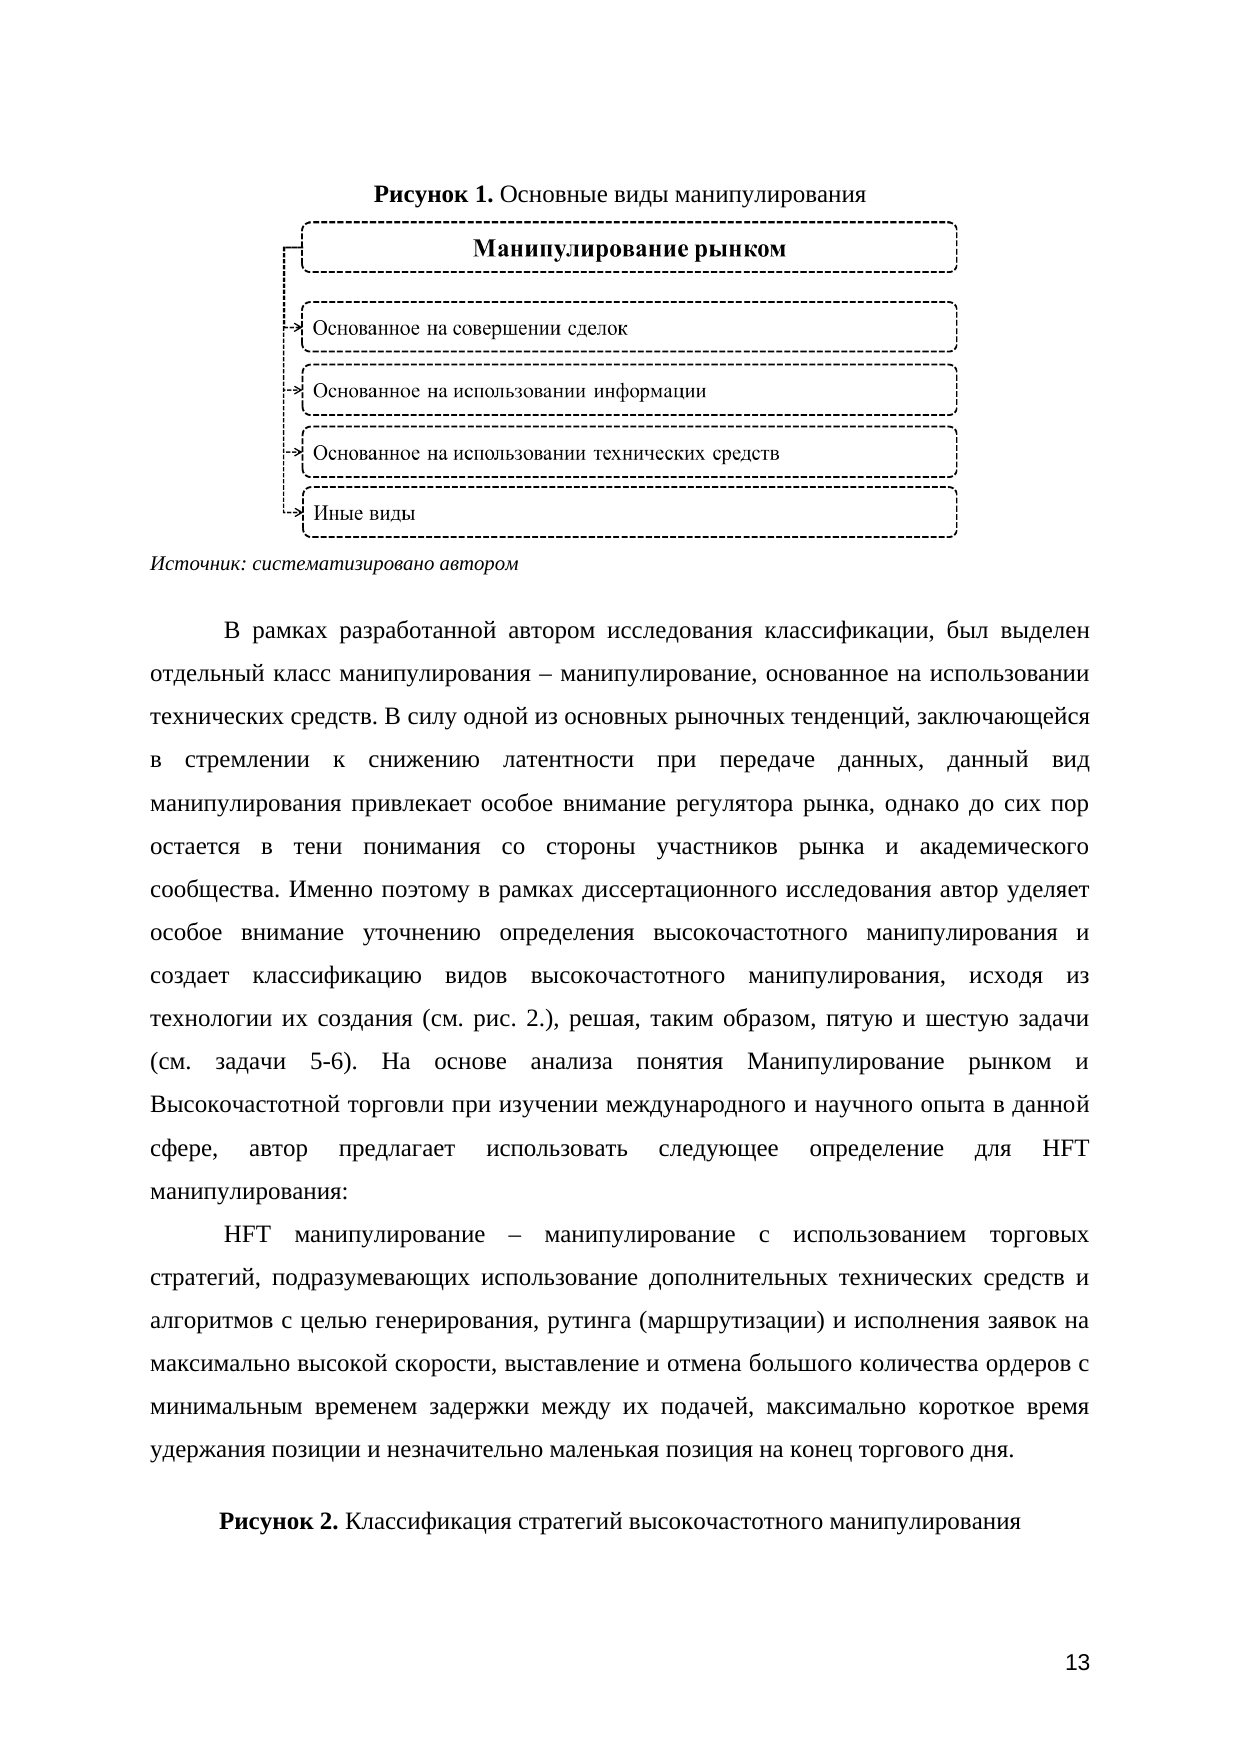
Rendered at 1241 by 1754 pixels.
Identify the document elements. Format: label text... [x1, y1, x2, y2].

text Источник: систематизировано автором [150, 550, 1090, 574]
text HFT манипулирование – манипулирование с использованием торговых стратегий, подразумевающих использование дополнительных технических средств и алгоритмов с целью генерирования, рутинга (маршрутизации) и исполнения заявок на максимально высокой скорости, выставление и отмена большого количества ордеров с минимальным временем задержки между их подачей, максимально короткое время удержания позиции и незначительно маленькая позиция на конец торгового дня. [150, 1219, 1090, 1463]
text В рамках разработанной автором исследования классификации, был выделен отдельный класс манипулирования – манипулирование, основанное на использовании технических средств. В силу одной из основных рыночных тенденций, заключающейся в стремлении к снижению латентности при передаче данных, данный вид манипулирования привлекает особое внимание регулятора рынка, однако до сих пор остается в тени понимания со стороны участников рынка и академического сообщества. Именно поэтому в рамках диссертационного исследования автор уделяет особое внимание уточнению определения высокочастотного манипулирования и создает классификацию видов высокочастотного манипулирования, исходя из технологии их создания (см. рис. 2.), решая, таким образом, пятую и шестую задачи (см. задачи 5-6). На основе анализа понятия Манипулирование рынком и Высокочастотной торговли при изучении международного и научного опыта в данной сфере, автор предлагает использовать следующее определение для HFT манипулирования: [150, 615, 1090, 1204]
text Рисунок 1. Основные виды манипулирования [150, 179, 1090, 207]
picture [282, 221, 958, 538]
text Рисунок 2. Классификация стратегий высокочастотного манипулирования [150, 1506, 1090, 1535]
